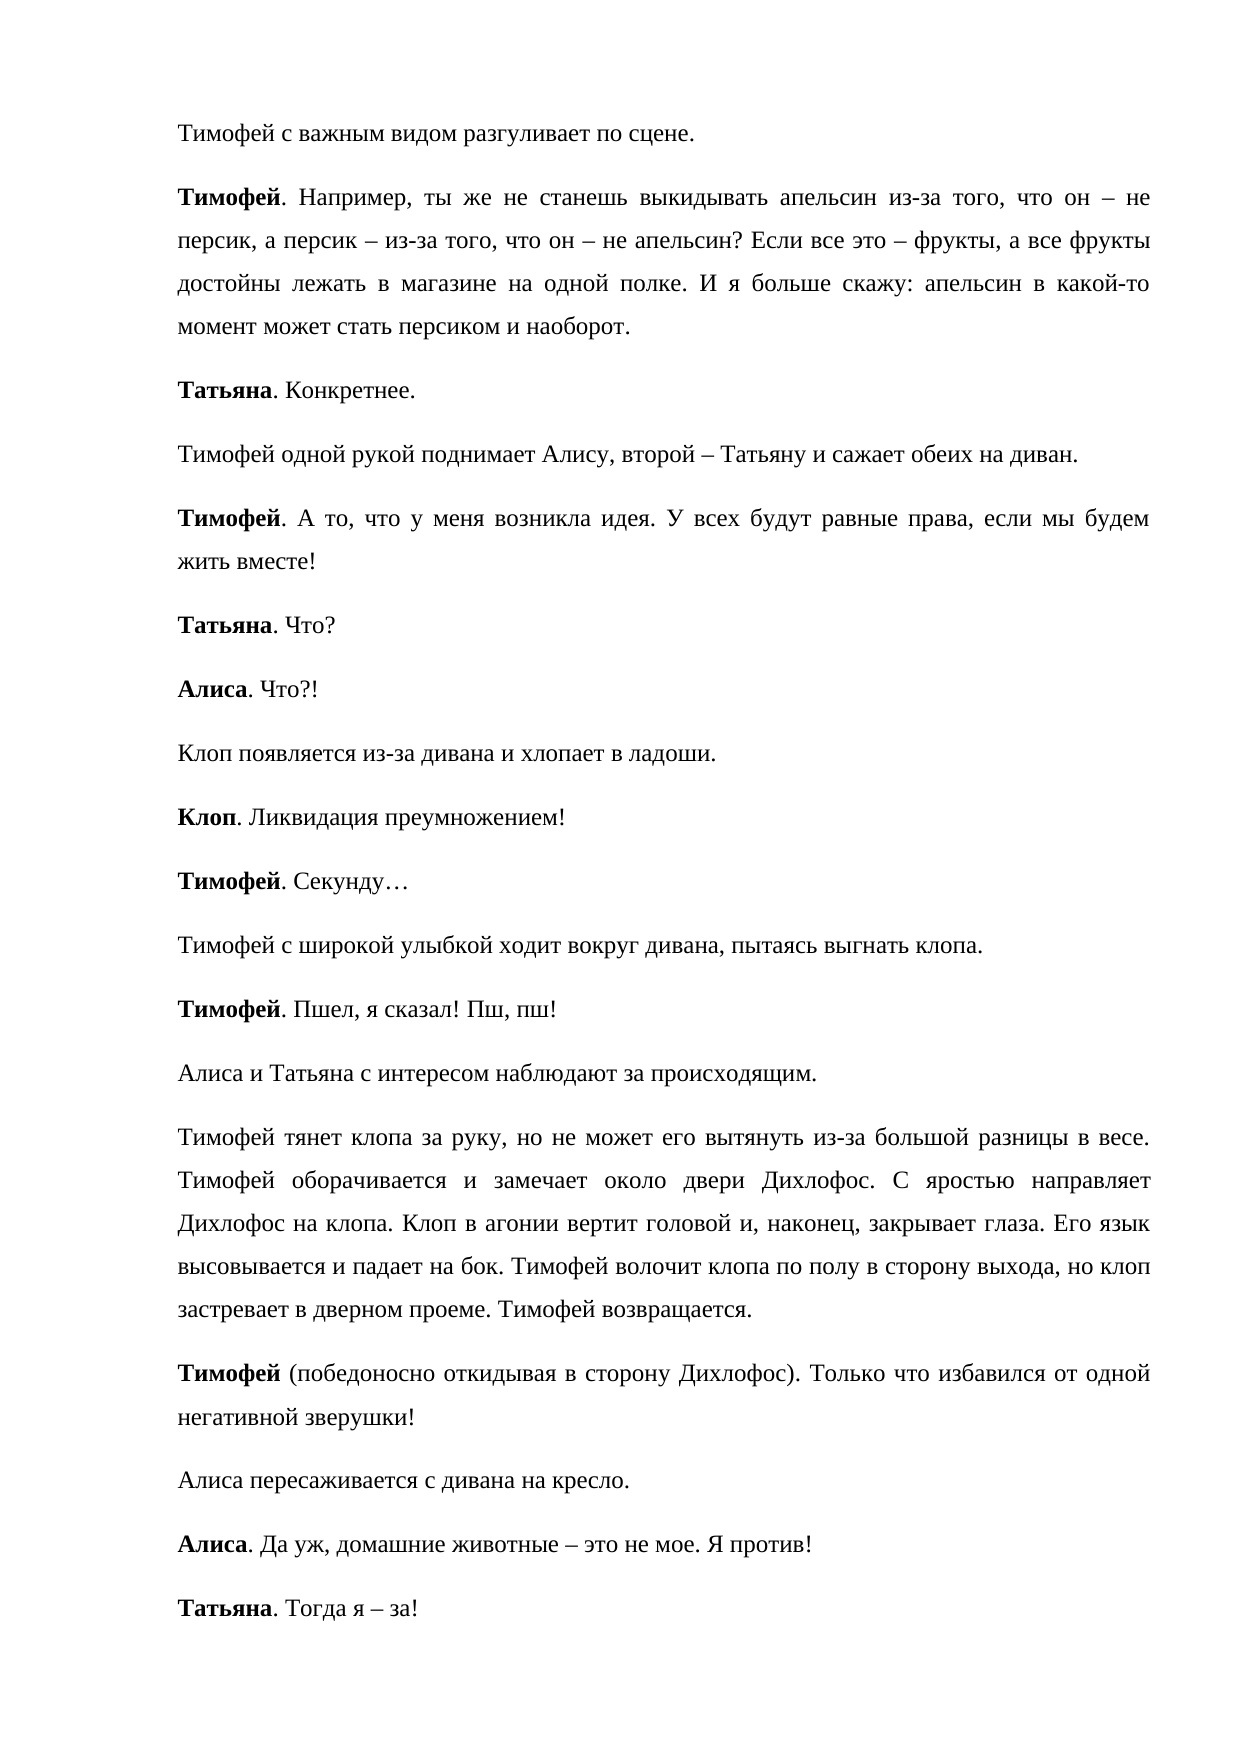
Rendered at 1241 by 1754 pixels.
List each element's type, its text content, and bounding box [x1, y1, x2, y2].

text Тимофей с важным видом разгуливает по сцене. [177, 118, 1152, 147]
text Тимофей с широкой улыбкой ходит вокруг дивана, пытаясь выгнать клопа. [177, 930, 1152, 959]
text Клоп. Ликвидация преумножением! [177, 802, 1152, 831]
text Клоп появляется из-за дивана и хлопает в ладоши. [177, 738, 1152, 767]
text Алиса. Да уж, домашние животные – это не мое. Я против! [177, 1529, 1152, 1558]
text Татьяна. Конкретнее. [177, 375, 1152, 404]
text Тимофей (победоносно откидывая в сторону Дихлофос). Только что избавился от одной негативной зверушки! [177, 1358, 1152, 1430]
text Тимофей. Пшел, я сказал! Пш, пш! [177, 994, 1152, 1023]
text Алиса пересаживается с дивана на кресло. [177, 1466, 1152, 1494]
text Тимофей. А то, что у меня возникла идея. У всех будут равные права, если мы будем жить вместе! [177, 503, 1152, 575]
text Алиса. Что?! [177, 674, 1152, 703]
text Татьяна. Что? [177, 610, 1152, 639]
text Тимофей тянет клопа за руку, но не может его вытянуть из-за большой разницы в весе. Тимофей оборачивается и замечает около двери Дихлофос. С яростью направляет Дихлофос на клопа. Клоп в агонии вертит головой и, наконец, закрывает глаза. Его язык высовывается и падает на бок. Тимофей волочит клопа по полу в сторону выхода, но клоп застревает в дверном проеме. Тимофей возвращается. [177, 1122, 1152, 1323]
text Тимофей. Например, ты же не станешь выкидывать апельсин из-за того, что он – не персик, а персик – из-за того, что он – не апельсин? Если все это – фрукты, а все фрукты достойны лежать в магазине на одной полке. И я больше скажу: апельсин в какой-то момент может стать персиком и наоборот. [177, 182, 1152, 340]
text Тимофей одной рукой поднимает Алису, второй – Татьяну и сажает обеих на диван. [177, 439, 1152, 468]
text Татьяна. Тогда я – за! [177, 1593, 1152, 1622]
text Тимофей. Секунду… [177, 866, 1152, 895]
text Алиса и Татьяна с интересом наблюдают за происходящим. [177, 1058, 1152, 1087]
